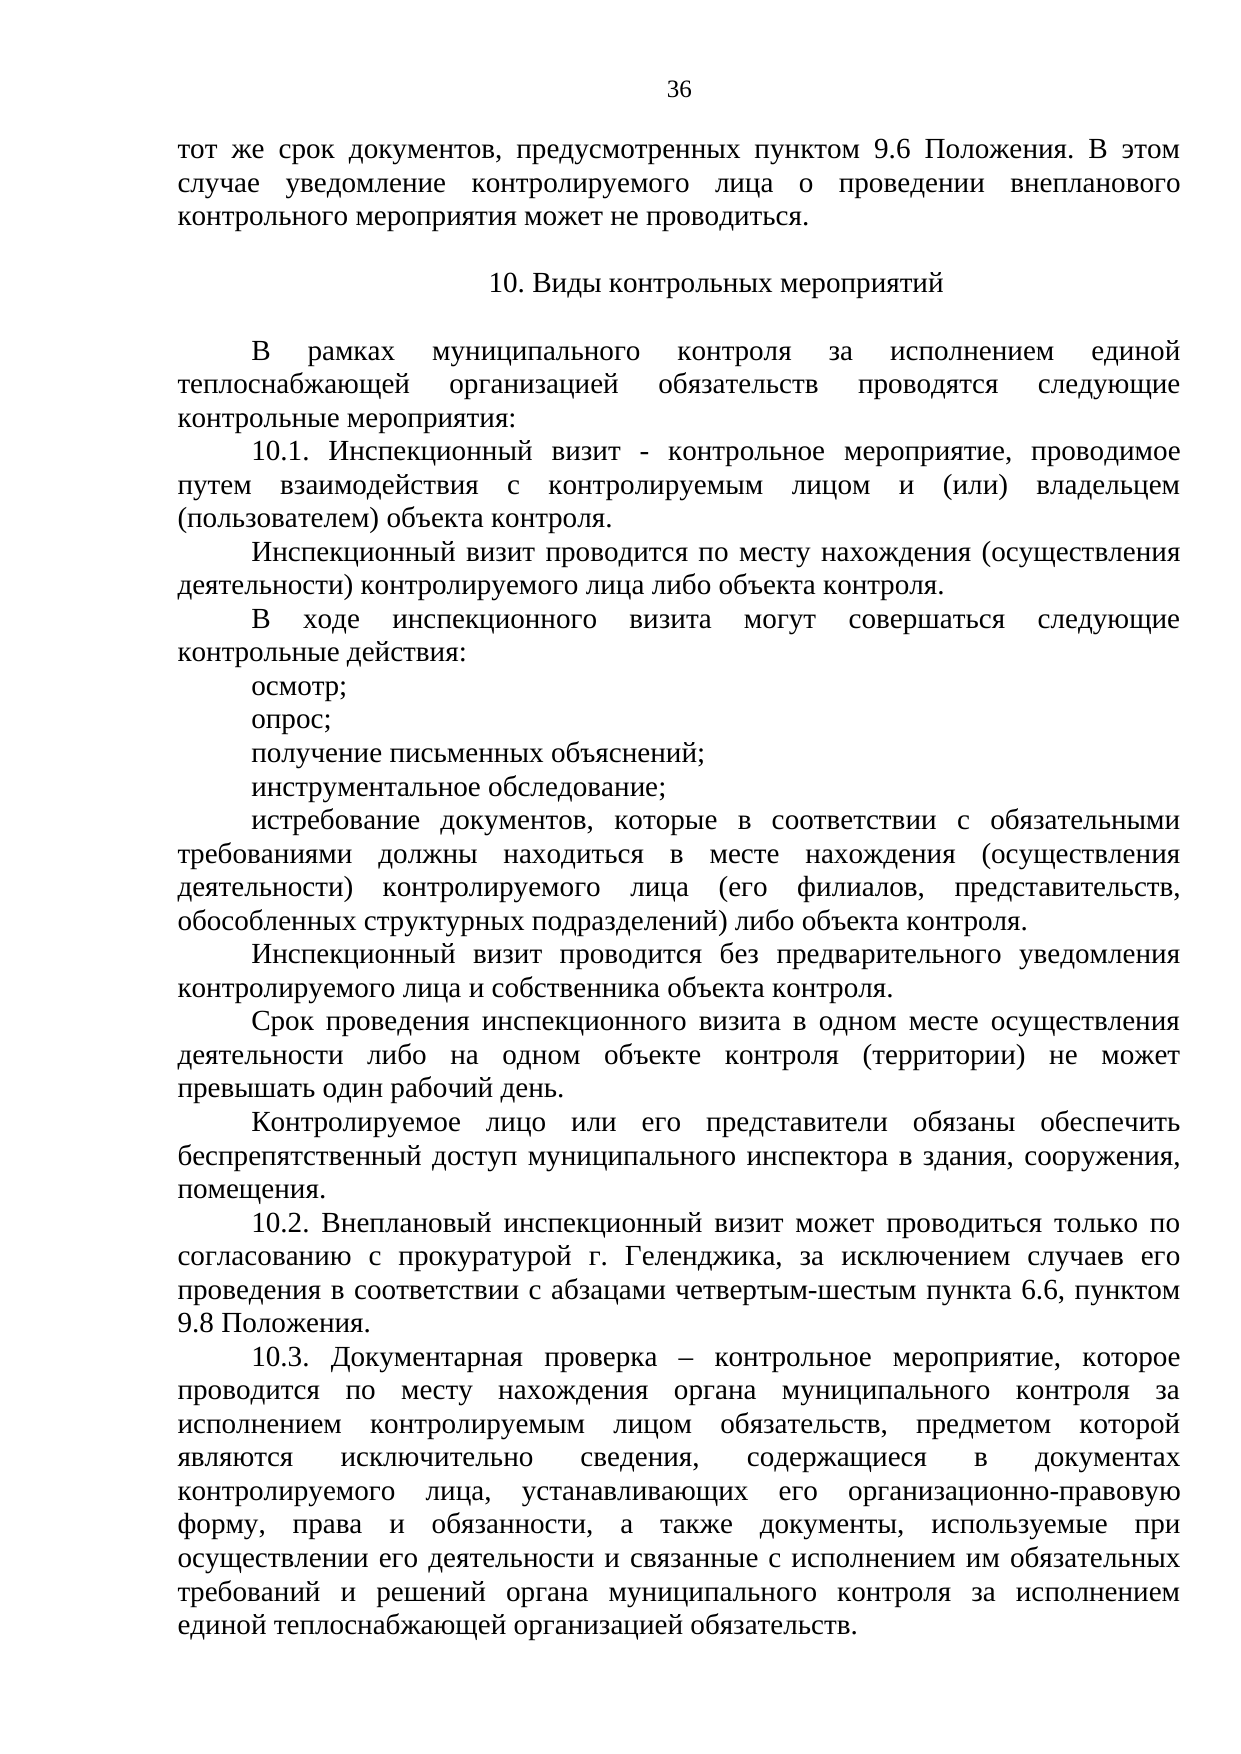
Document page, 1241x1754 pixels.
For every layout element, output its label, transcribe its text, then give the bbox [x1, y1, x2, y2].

text опрос; [177, 702, 1181, 735]
text Контролируемое лицо или его представители обязаны обеспечить беспрепятственный доступ муниципального инспектора в здания, сооружения, помещения. [177, 1104, 1181, 1205]
text осмотр; [177, 668, 1181, 702]
text Срок проведения инспекционного визита в одном месте осуществления деятельности либо на одном объекте контроля (территории) не может превышать один рабочий день. [177, 1003, 1181, 1104]
text Инспекционный визит проводится по месту нахождения (осуществления деятельности) контролируемого лица либо объекта контроля. [177, 534, 1181, 601]
text 10.3. Документарная проверка – контрольное мероприятие, которое проводится по месту нахождения органа муниципального контроля за исполнением контролируемым лицом обязательств, предметом которой являются исключительно сведения, содержащиеся в документах контролируемого лица, устанавливающих его организационно-правовую форму, права и обязанности, а также документы, используемые при осуществлении его деятельности и связанные с исполнением им обязательных требований и решений органа муниципального контроля за исполнением единой теплоснабжающей организацией обязательств. [177, 1339, 1181, 1641]
text получение письменных объяснений; [177, 735, 1181, 769]
text истребование документов, которые в соответствии с обязательными требованиями должны находиться в месте нахождения (осуществления деятельности) контролируемого лица (его филиалов, представительств, обособленных структурных подразделений) либо объекта контроля. [177, 802, 1181, 936]
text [177, 131, 1181, 232]
text 10.2. Внеплановый инспекционный визит может проводиться только по согласованию с прокуратурой г. Геленджика, за исключением случаев его проведения в соответствии с абзацами четвертым-шестым пункта 6.6, пунктом 9.8 Положения. [177, 1205, 1181, 1339]
text 10.1. Инспекционный визит - контрольное мероприятие, проводимое путем взаимодействия с контролируемым лицом и (или) владельцем (пользователем) объекта контроля. [177, 433, 1181, 534]
text инструментальное обследование; [177, 769, 1181, 802]
text В ходе инспекционного визита могут совершаться следующие контрольные действия: [177, 601, 1181, 668]
text В рамках муниципального контроля за исполнением единой теплоснабжающей организацией обязательств проводятся следующие контрольные мероприятия: [177, 333, 1181, 433]
text 10. Виды контрольных мероприятий [177, 266, 1181, 299]
text Инспекционный визит проводится без предварительного уведомления контролируемого лица и собственника объекта контроля. [177, 936, 1181, 1003]
